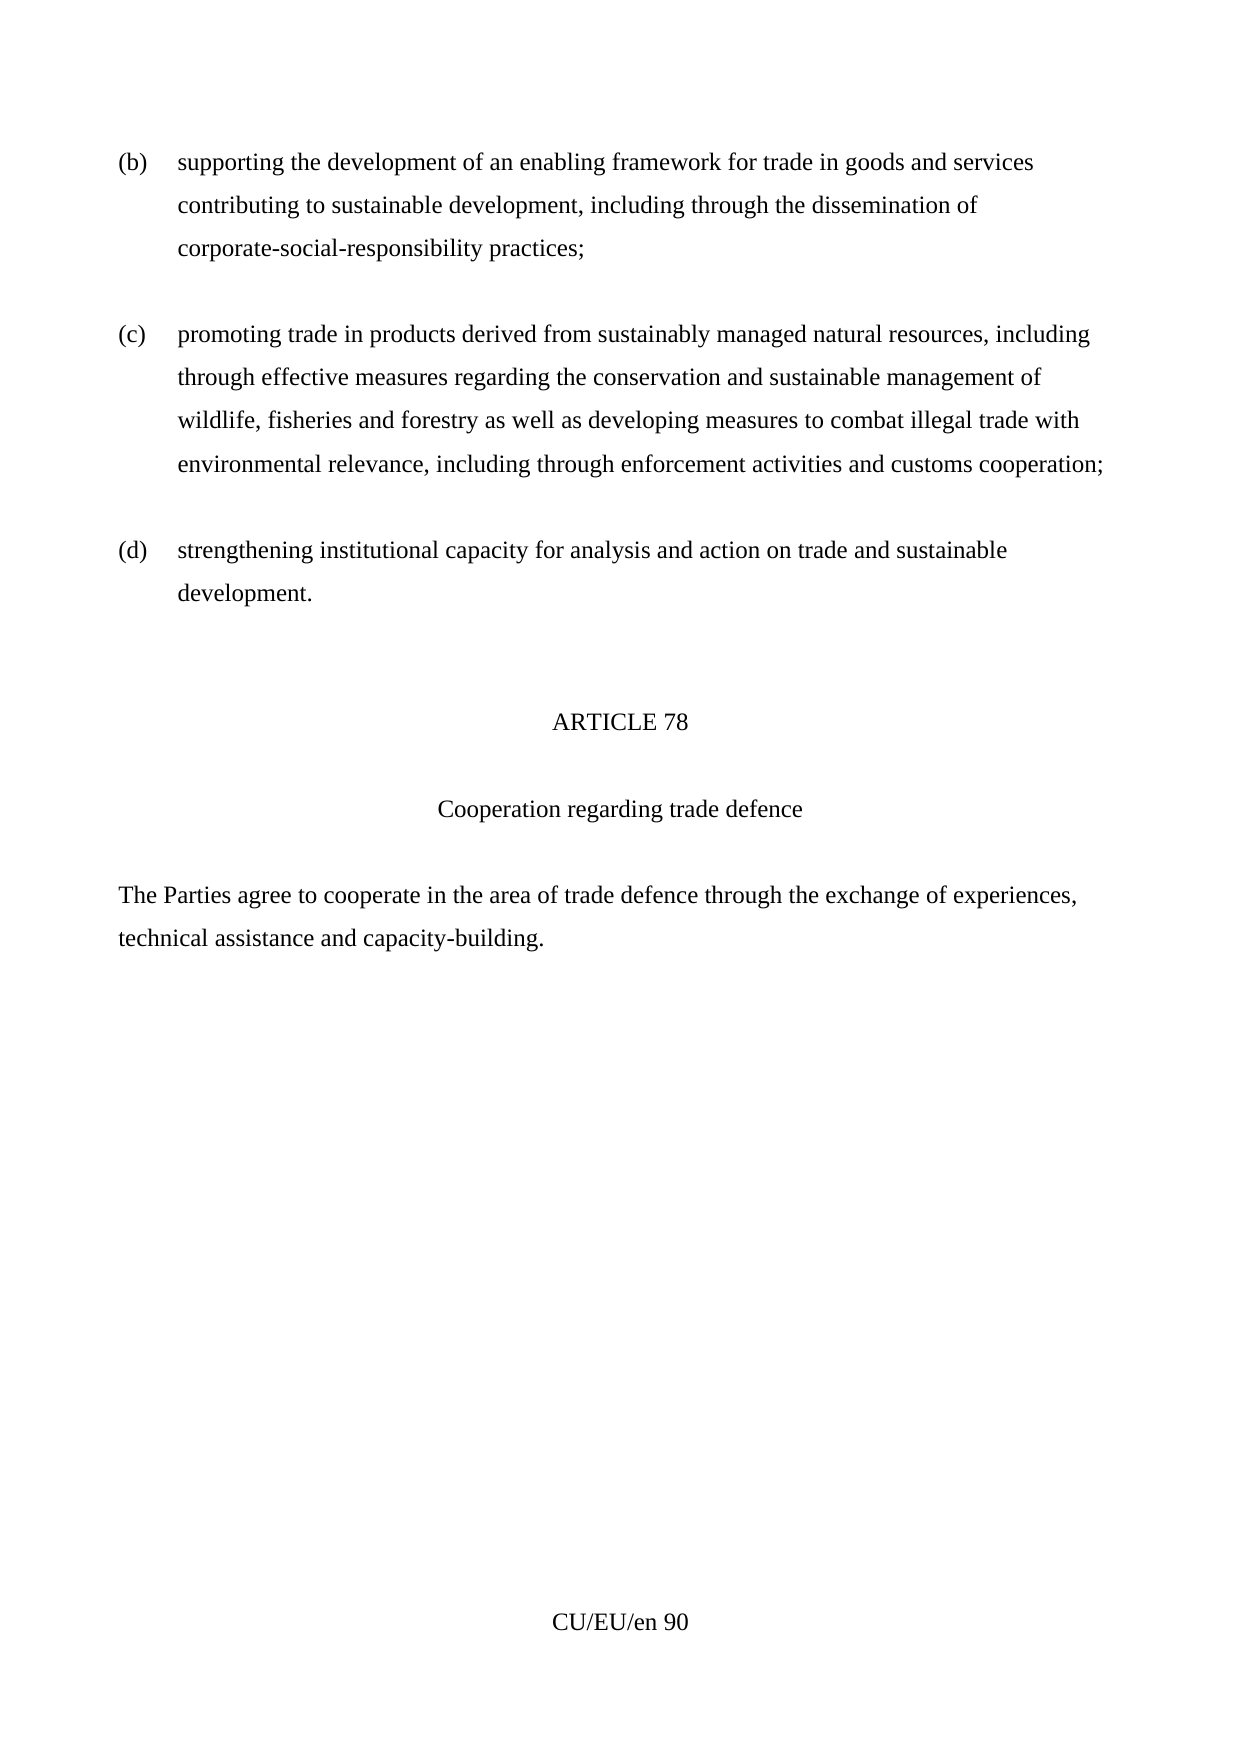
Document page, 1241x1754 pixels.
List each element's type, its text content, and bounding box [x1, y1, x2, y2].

text (c) promoting trade in products derived from sustainably managed natural resources, including through effective measures regarding the conservation and sustainable management of wildlife, fisheries and forestry as well as developing measures to combat illegal trade with environmental relevance, including through enforcement activities and customs cooperation; [118, 319, 1122, 477]
text Cooperation regarding trade defence [118, 794, 1122, 822]
text ARTICLE 78 [118, 707, 1122, 736]
text The Parties agree to cooperate in the area of trade defence through the exchange of experiences, technical assistance and capacity-building. [118, 880, 1122, 952]
text (b) supporting the development of an enabling framework for trade in goods and services contributing to sustainable development, including through the dissemination of corporate-social-responsibility practices; [118, 147, 1122, 262]
text (d) strengthening institutional capacity for analysis and action on trade and sustainable development. [118, 535, 1122, 607]
